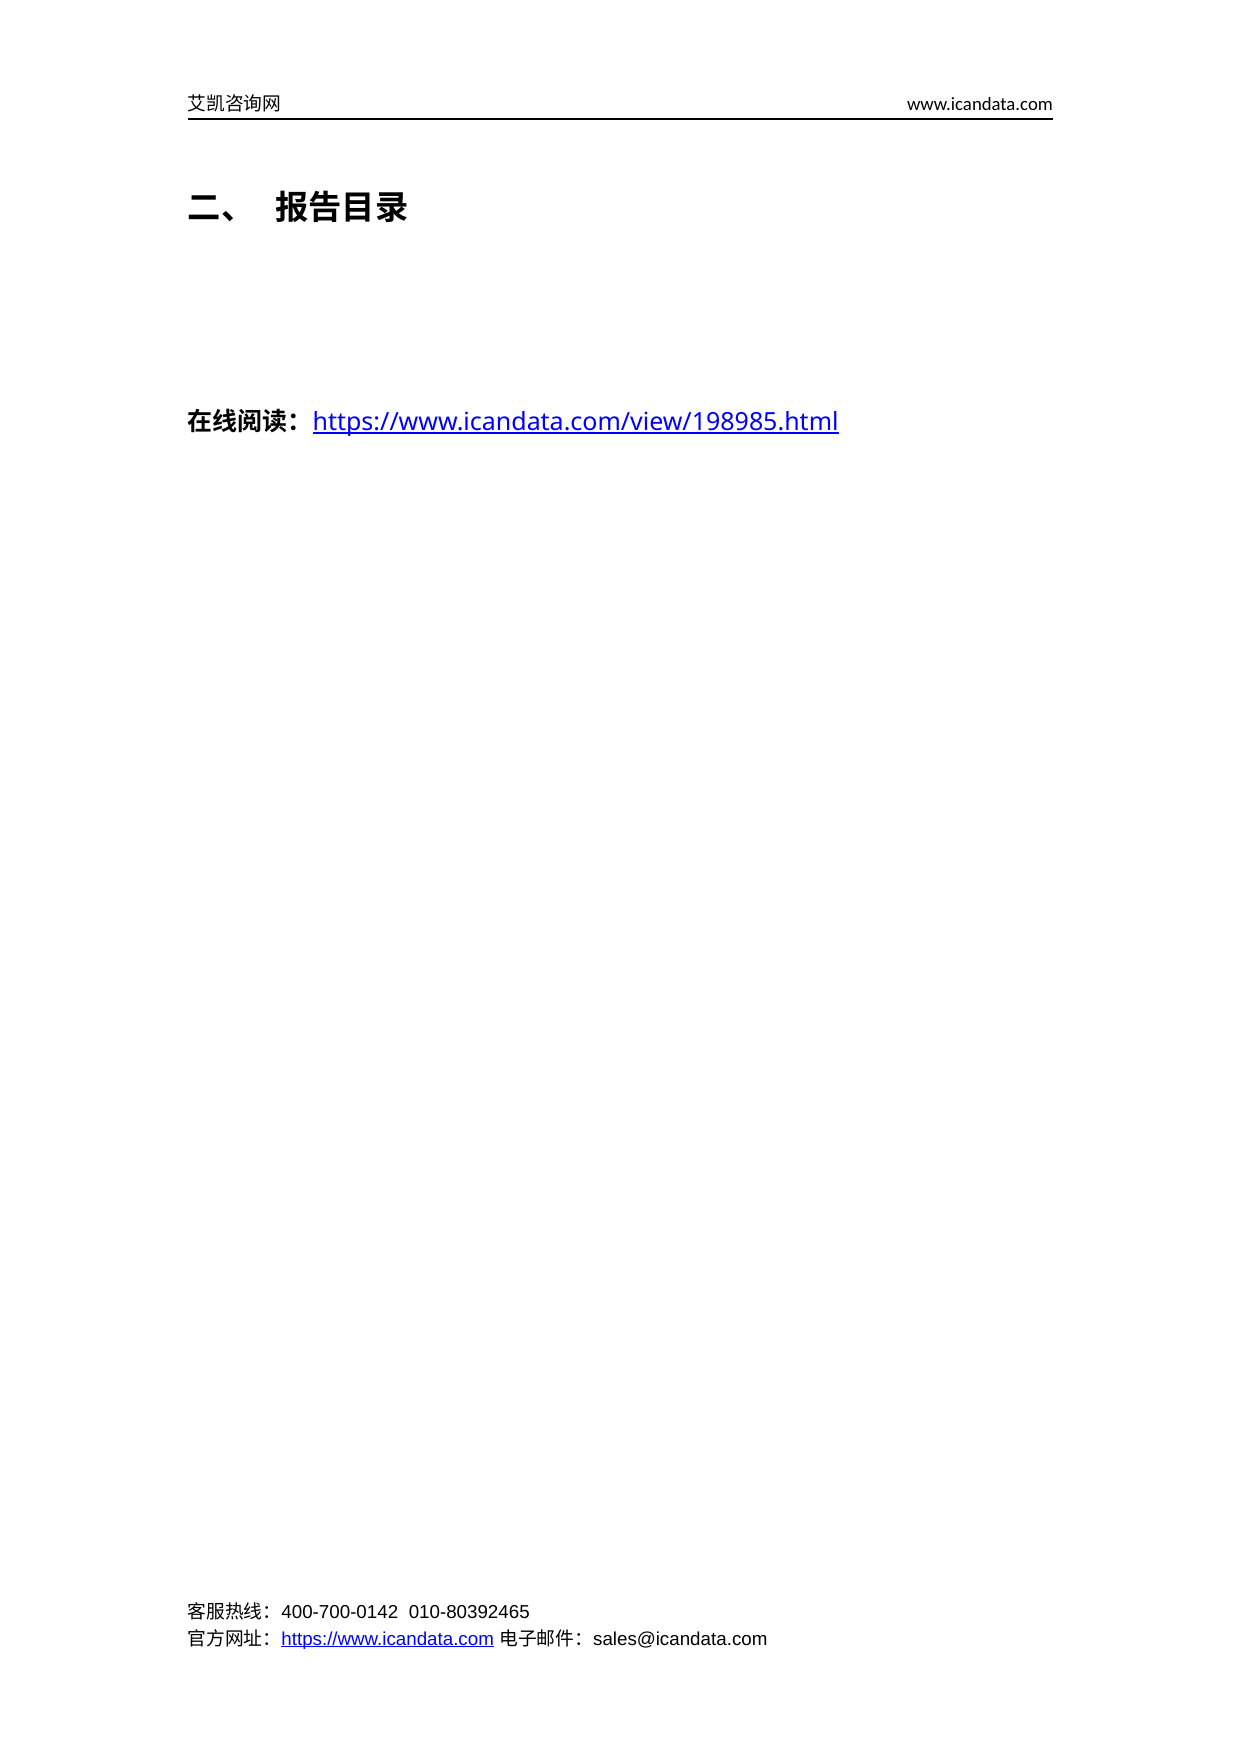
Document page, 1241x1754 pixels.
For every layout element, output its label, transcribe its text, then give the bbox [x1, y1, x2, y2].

subtitle 报告目录 [187, 172, 1053, 237]
text 在线阅读：https://www.icandata.com/view/198985.html [187, 387, 1053, 452]
